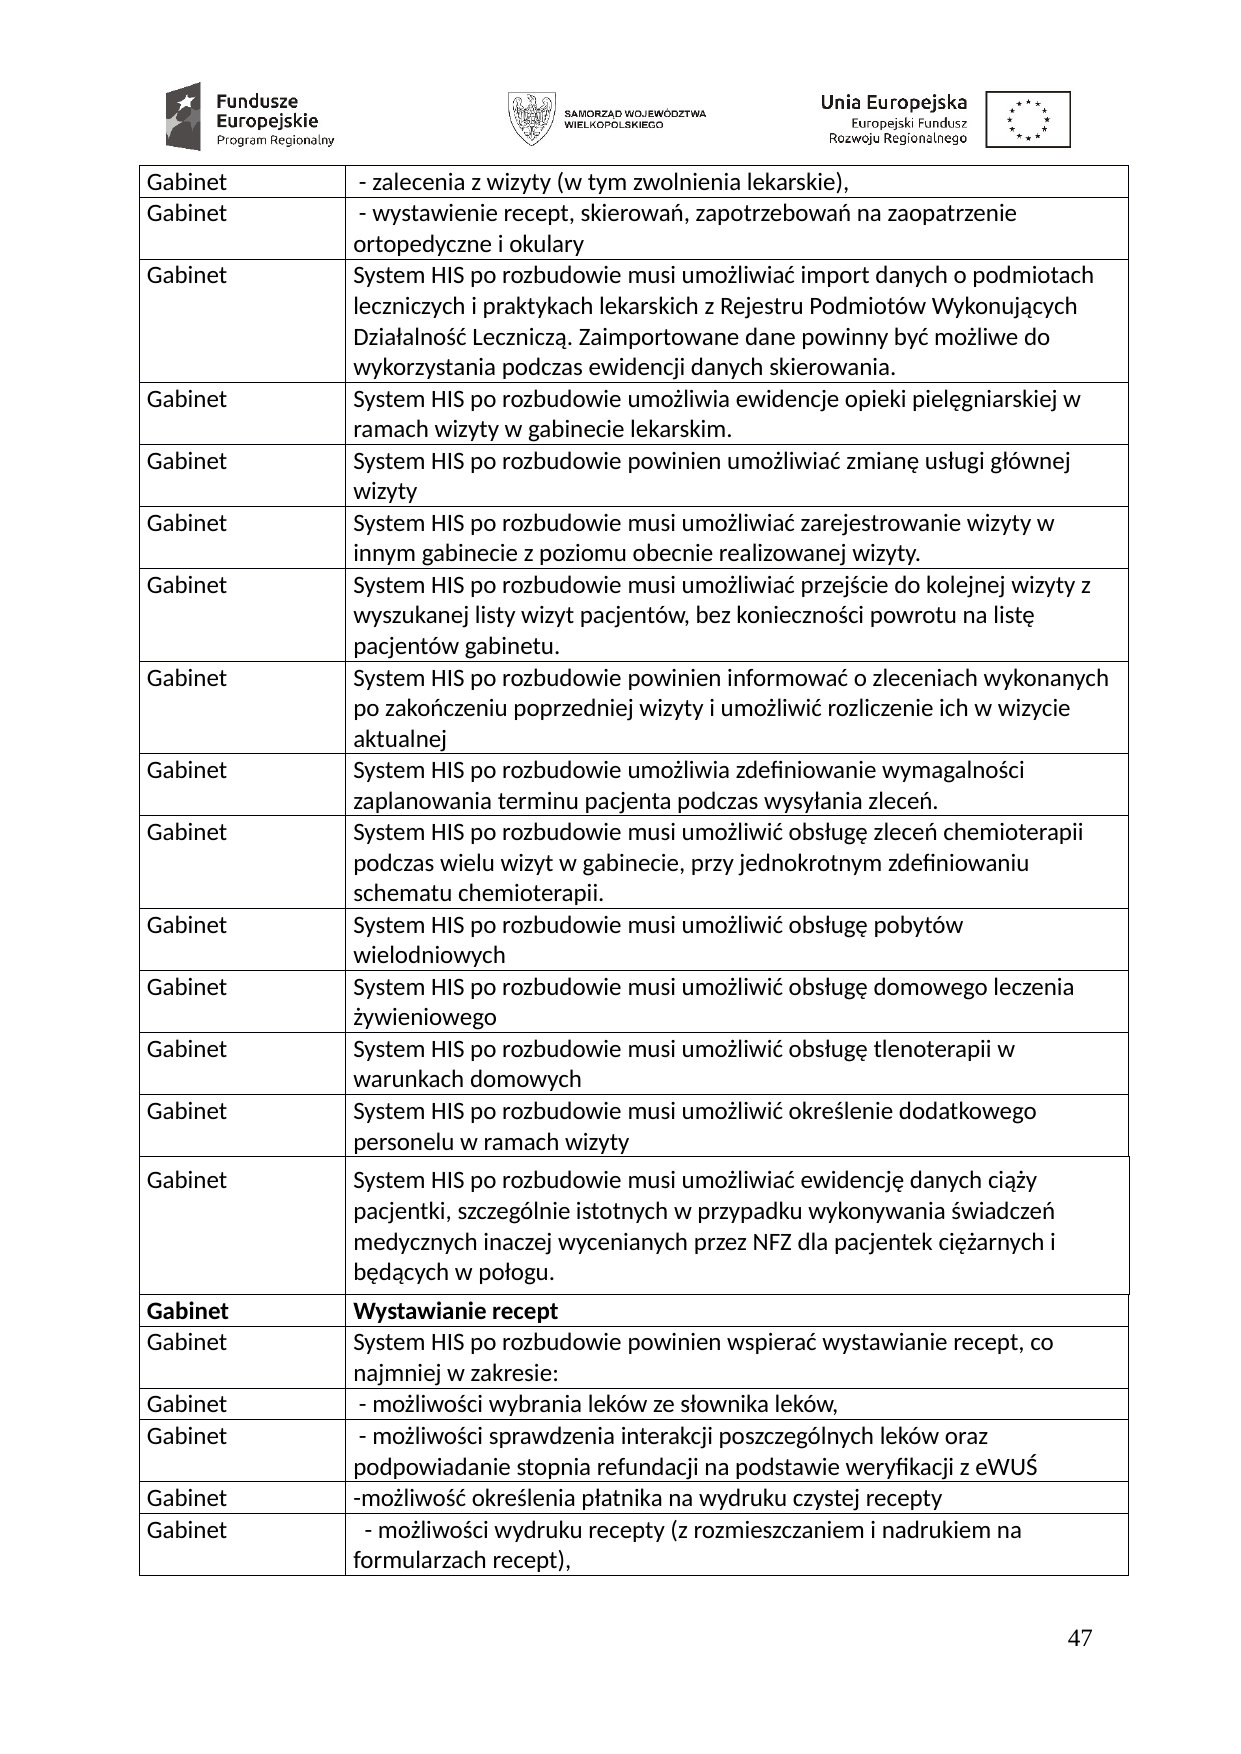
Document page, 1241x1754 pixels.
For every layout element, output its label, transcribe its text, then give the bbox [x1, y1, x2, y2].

table_cell Gabinet [140, 383, 345, 444]
table_cell Gabinet [140, 260, 345, 382]
table_cell Gabinet [140, 1095, 345, 1156]
table_cell - możliwości wybrania leków ze słownika leków, [346, 1389, 1128, 1419]
table_cell - możliwości wydruku recepty (z rozmieszczaniem i nadrukiem na formularzach recept), [346, 1514, 1128, 1575]
table_cell System HIS po rozbudowie musi umożliwić obsługę domowego leczenia żywieniowego [346, 971, 1128, 1032]
table_cell -możliwość określenia płatnika na wydruku czystej recepty [346, 1482, 1128, 1513]
table_cell Gabinet [140, 909, 345, 970]
table_cell System HIS po rozbudowie musi umożliwiać przejście do kolejnej wizyty z wyszukanej listy wizyt pacjentów, bez konieczności powrotu na listę pacjentów gabinetu. [346, 569, 1128, 661]
table_cell Gabinet [140, 1389, 345, 1419]
table_cell System HIS po rozbudowie powinien informować o zleceniach wykonanych po zakończeniu poprzedniej wizyty i umożliwić rozliczenie ich w wizycie aktualnej [346, 662, 1128, 753]
table_cell Gabinet [140, 1033, 345, 1094]
table_cell Gabinet [140, 166, 345, 197]
picture [147, 73, 1089, 165]
table_cell Gabinet [140, 971, 345, 1032]
table_cell Gabinet [140, 507, 345, 568]
table_cell System HIS po rozbudowie musi umożliwić określenie dodatkowego personelu w ramach wizyty [346, 1095, 1128, 1156]
table_cell System HIS po rozbudowie powinien wspierać wystawianie recept, co najmniej w zakresie: [346, 1327, 1128, 1388]
table_cell Gabinet [140, 1514, 345, 1575]
table_cell Gabinet [140, 754, 345, 815]
table_cell Gabinet [140, 662, 345, 753]
table_cell Gabinet [140, 816, 345, 908]
table_cell System HIS po rozbudowie musi umożliwiać ewidencję danych ciąży pacjentki, szczególnie istotnych w przypadku wykonywania świadczeń medycznych inaczej wycenianych przez NFZ dla pacjentek ciężarnych i będących w połogu. [346, 1157, 1129, 1294]
table_cell System HIS po rozbudowie musi umożliwić obsługę pobytów wielodniowych [346, 909, 1128, 970]
table_cell - możliwości sprawdzenia interakcji poszczególnych leków oraz podpowiadanie stopnia refundacji na podstawie weryfikacji z eWUŚ [346, 1420, 1128, 1481]
table_cell Gabinet [140, 1327, 345, 1388]
table_cell Gabinet [140, 1295, 345, 1326]
table_cell System HIS po rozbudowie umożliwia zdefiniowanie wymagalności zaplanowania terminu pacjenta podczas wysyłania zleceń. [346, 754, 1128, 815]
table_cell Wystawianie recept [346, 1295, 1128, 1326]
table_cell System HIS po rozbudowie musi umożliwiać import danych o podmiotach leczniczych i praktykach lekarskich z Rejestru Podmiotów Wykonujących Działalność Leczniczą. Zaimportowane dane powinny być możliwe do wykorzystania podczas ewidencji danych skierowania. [346, 260, 1128, 382]
table_cell Gabinet [140, 1420, 345, 1481]
table_cell System HIS po rozbudowie musi umożliwić obsługę zleceń chemioterapii podczas wielu wizyt w gabinecie, przy jednokrotnym zdefiniowaniu schematu chemioterapii. [346, 816, 1128, 908]
table_cell System HIS po rozbudowie powinien umożliwiać zmianę usługi głównej wizyty [346, 445, 1128, 506]
table_cell System HIS po rozbudowie musi umożliwiać zarejestrowanie wizyty w innym gabinecie z poziomu obecnie realizowanej wizyty. [346, 507, 1128, 568]
table_cell Gabinet [140, 1157, 345, 1294]
table_cell - zalecenia z wizyty (w tym zwolnienia lekarskie), [346, 166, 1128, 197]
table_cell Gabinet [140, 445, 345, 506]
table_cell Gabinet [140, 569, 345, 661]
table_cell System HIS po rozbudowie umożliwia ewidencje opieki pielęgniarskiej w ramach wizyty w gabinecie lekarskim. [346, 383, 1128, 444]
table_cell Gabinet [140, 198, 345, 259]
table_cell Gabinet [140, 1482, 345, 1513]
table_cell - wystawienie recept, skierowań, zapotrzebowań na zaopatrzenie ortopedyczne i okulary [346, 198, 1128, 259]
table_cell System HIS po rozbudowie musi umożliwić obsługę tlenoterapii w warunkach domowych [346, 1033, 1128, 1094]
